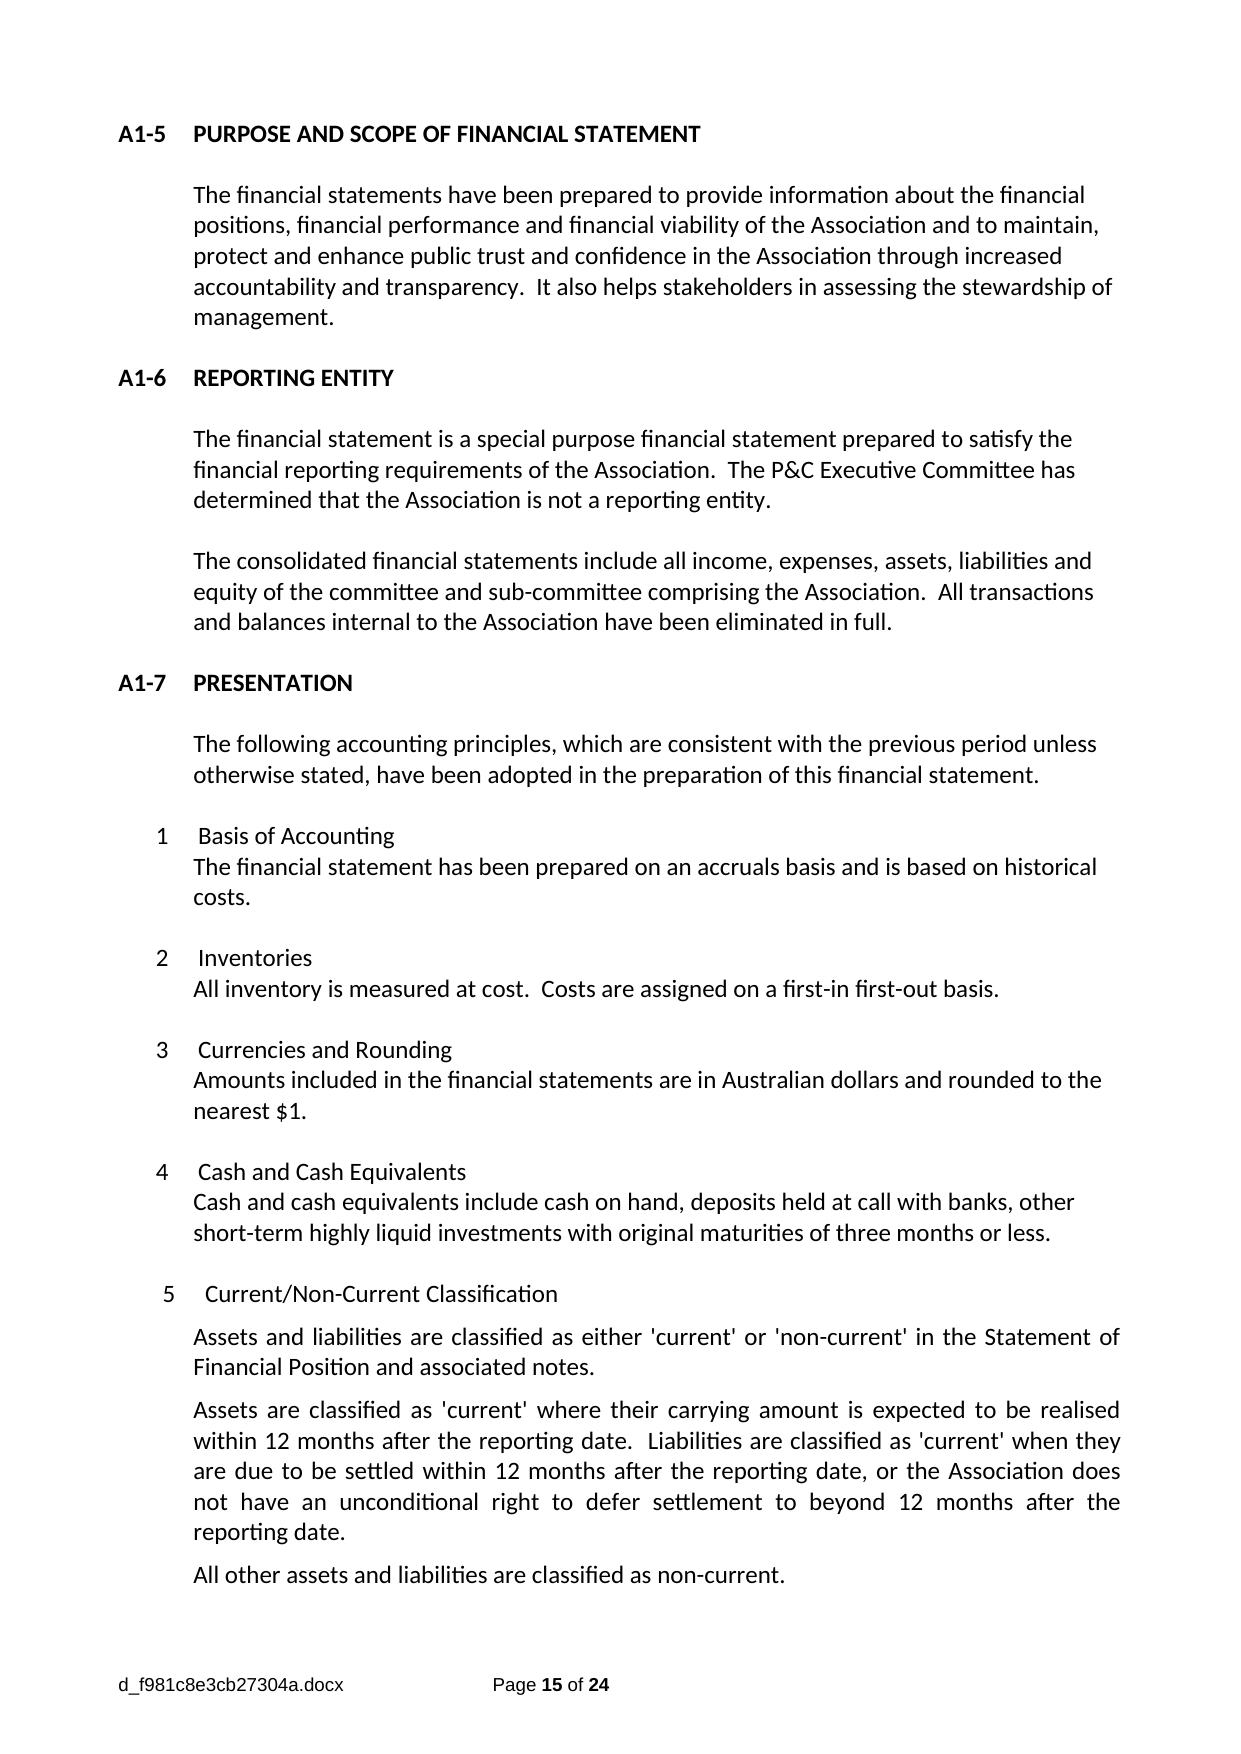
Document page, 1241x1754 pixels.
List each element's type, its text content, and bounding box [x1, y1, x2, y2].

list A1-6 REPORTING ENTITY [118, 362, 1122, 393]
list Inventories [156, 942, 1122, 973]
list Basis of Accounting [156, 820, 1122, 851]
list The financial statement has been prepared on an accruals basis and is based on historical costs. [193, 851, 1122, 912]
list Current/Non-Current Classification [162, 1278, 1122, 1308]
text Amounts included in the financial statements are in Australian dollars and rounded to the nearest $1. [193, 1064, 1122, 1125]
list Assets and liabilities are classified as either 'current' or 'non-current' in the Statement of Financial Position and associated notes. [193, 1321, 1122, 1382]
list The financial statement is a special purpose financial statement prepared to satisfy the financial reporting requirements of the Association. The P&C Executive Committee has determined that the Association is not a reporting entity. [193, 423, 1122, 515]
list A1-5 PURPOSE AND SCOPE OF FINANCIAL STATEMENT [118, 118, 1122, 149]
list The following accounting principles, which are consistent with the previous period unless otherwise stated, have been adopted in the preparation of this financial statement. [193, 728, 1122, 789]
text All inventory is measured at cost. Costs are assigned on a first-in first-out basis. [193, 973, 1122, 1003]
list A1-7 PRESENTATION [118, 667, 1122, 698]
list The financial statements have been prepared to provide information about the financial positions, financial performance and financial viability of the Association and to maintain, protect and enhance public trust and confidence in the Association through increased accountability and transparency. It also helps stakeholders in assessing the stewardship of management. [193, 179, 1122, 332]
list The consolidated financial statements include all income, expenses, assets, liabilities and equity of the committee and sub-committee comprising the Association. All transactions and balances internal to the Association have been eliminated in full. [193, 545, 1122, 637]
list Cash and cash equivalents include cash on hand, deposits held at call with banks, other short-term highly liquid investments with original maturities of three months or less. [193, 1186, 1122, 1247]
list All other assets and liabilities are classified as non-current. [193, 1559, 1122, 1590]
list Currencies and Rounding [156, 1034, 1122, 1064]
list Cash and Cash Equivalents [156, 1156, 1122, 1186]
list Assets are classified as 'current' where their carrying amount is expected to be realised within 12 months after the reporting date. Liabilities are classified as 'current' when they are due to be settled within 12 months after the reporting date, or the Association does not have an unconditional right to defer settlement to beyond 12 months after the reporting date. [193, 1394, 1122, 1547]
